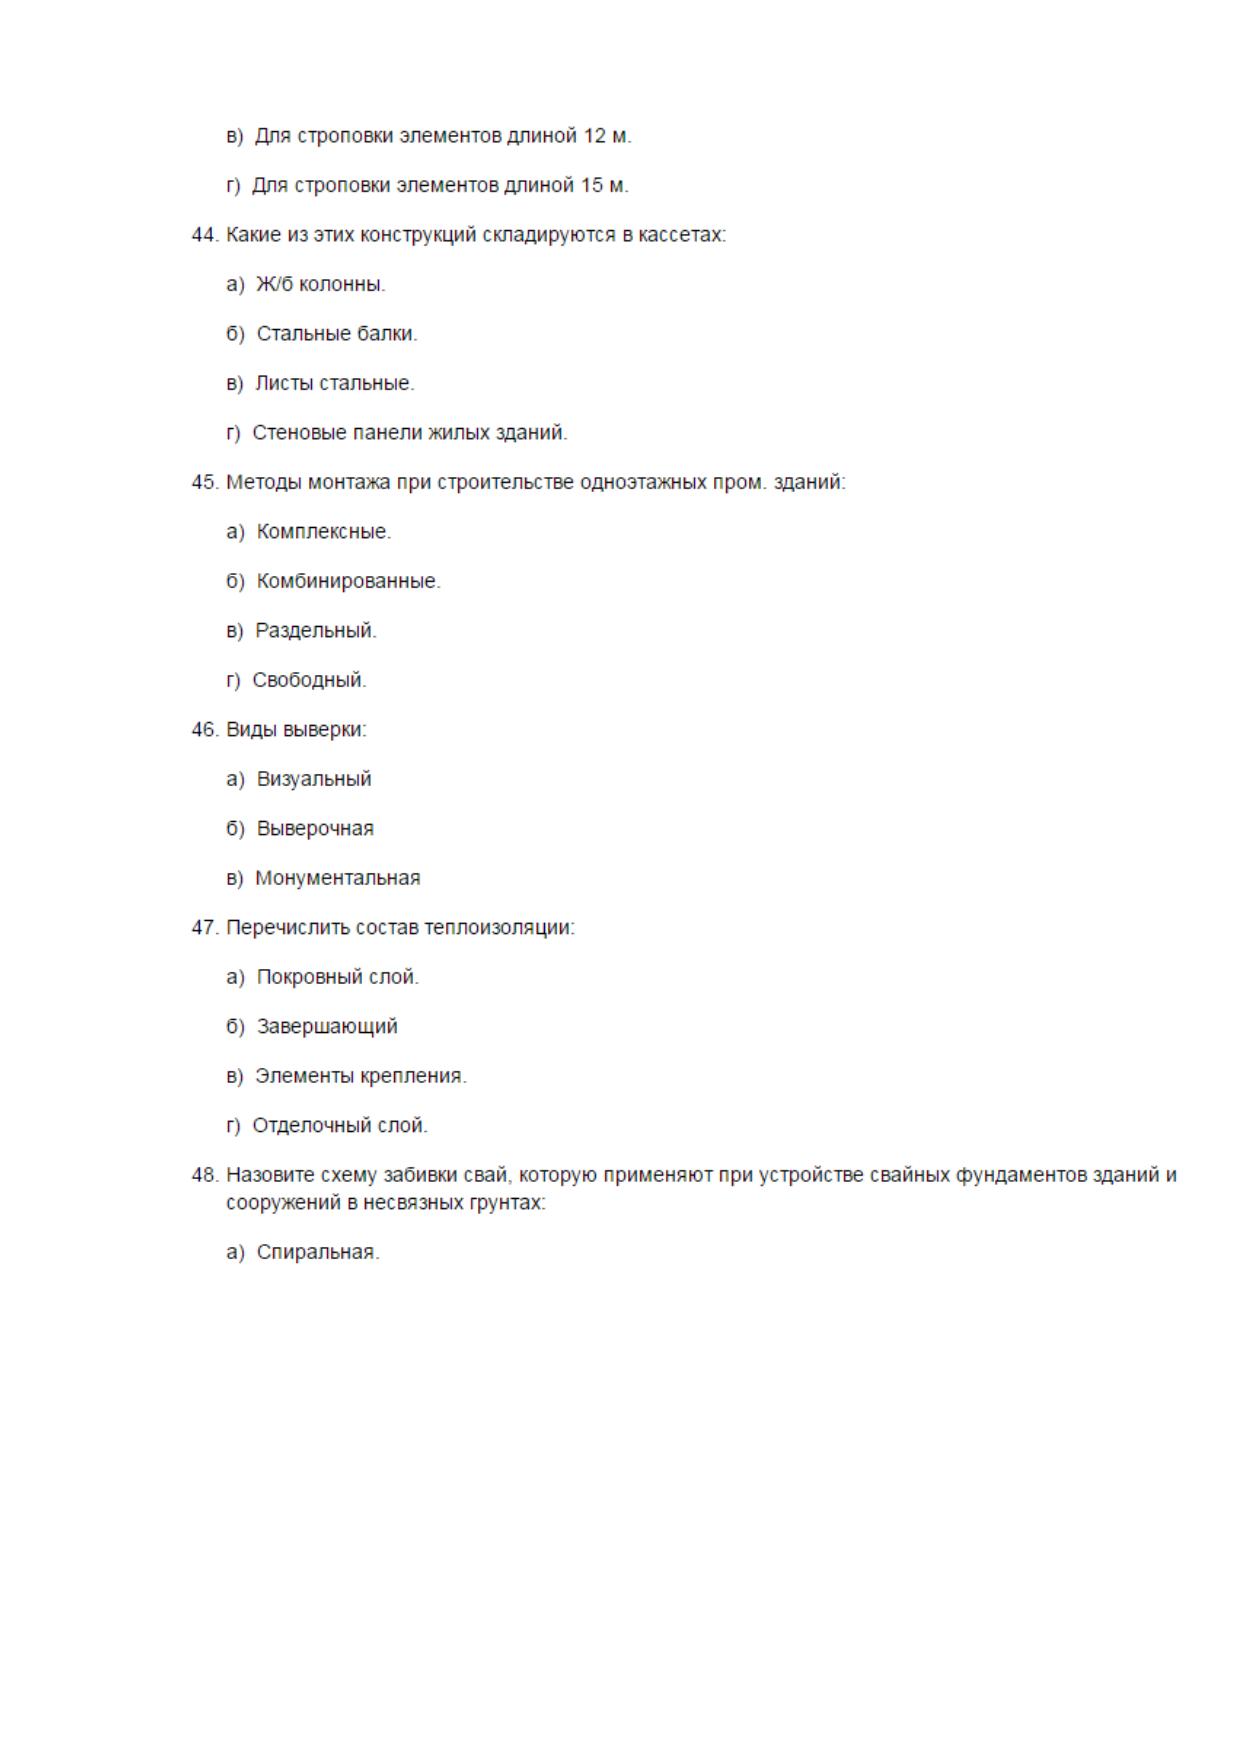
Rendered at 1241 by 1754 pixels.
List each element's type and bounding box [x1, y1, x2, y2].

picture [177, 118, 1198, 1278]
